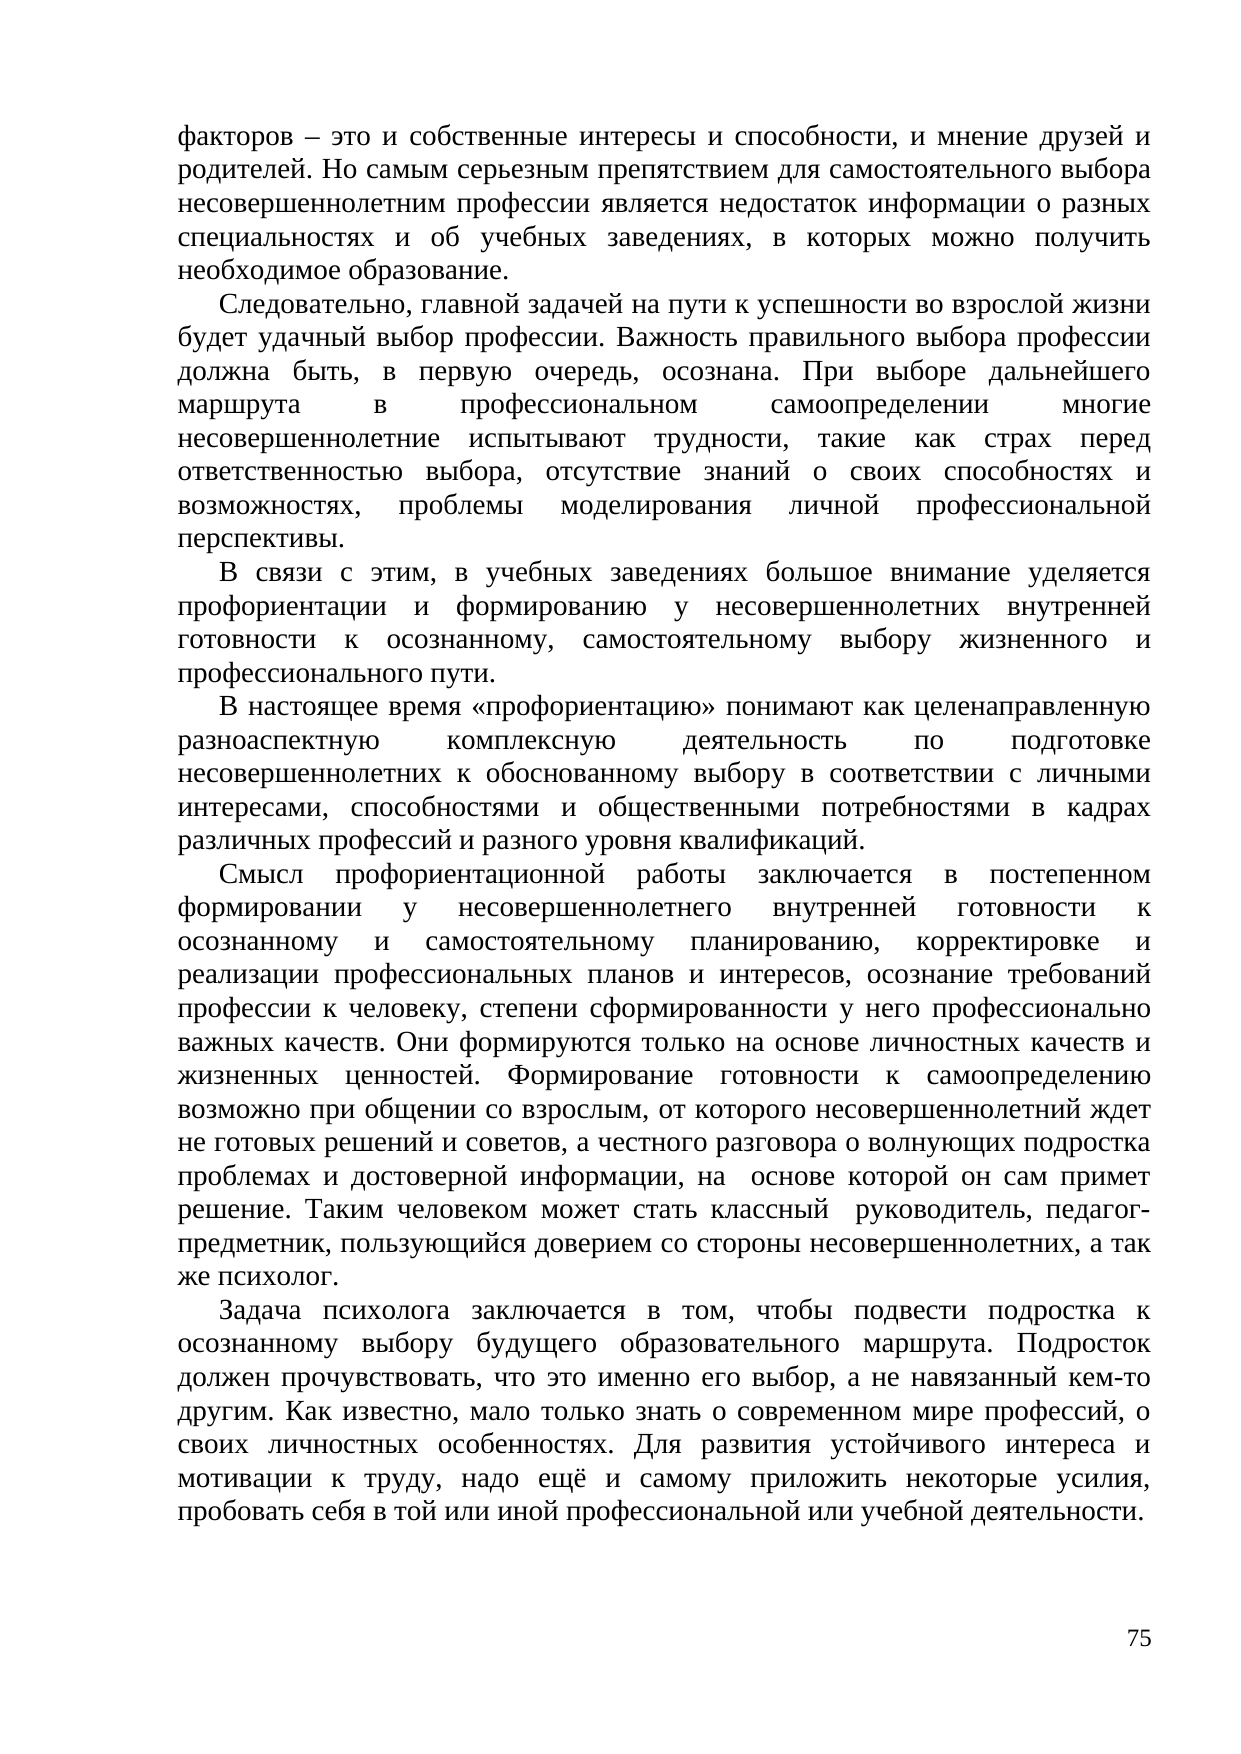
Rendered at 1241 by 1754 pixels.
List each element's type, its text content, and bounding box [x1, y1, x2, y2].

text Смысл профориентационной работы заключается в постепенном формировании у несовершеннолетнего внутренней готовности к осознанному и самостоятельному планированию, корректировке и реализации профессиональных планов и интересов, осознание требований профессии к человеку, степени сформированности у него профессионально важных качеств. Они формируются только на основе личностных качеств и жизненных ценностей. Формирование готовности к самоопределению возможно при общении со взрослым, от которого несовершеннолетний ждет не готовых решений и советов, а честного разговора о волнующих подростка проблемах и достоверной информации, на основе которой он сам примет решение. Таким человеком может стать классный руководитель, педагог-предметник, пользующийся доверием со стороны несовершеннолетних, а так же психолог. [177, 856, 1152, 1292]
text В настоящее время «профориентацию» понимают как целенаправленную разноаспектную комплексную деятельность по подготовке несовершеннолетних к обоснованному выбору в соответствии с личными интересами, способностями и общественными потребностями в кадрах различных профессий и разного уровня квалификаций. [177, 688, 1152, 856]
text В связи с этим, в учебных заведениях большое внимание уделяется профориентации и формированию у несовершеннолетних внутренней готовности к осознанному, самостоятельному выбору жизненного и профессионального пути. [177, 554, 1152, 688]
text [177, 118, 1152, 286]
text Следовательно, главной задачей на пути к успешности во взрослой жизни будет удачный выбор профессии. Важность правильного выбора профессии должна быть, в первую очередь, осознана. При выборе дальнейшего маршрута в профессиональном самоопределении многие несовершеннолетние испытывают трудности, такие как страх перед ответственностью выбора, отсутствие знаний о своих способностях и возможностях, проблемы моделирования личной профессиональной перспективы. [177, 286, 1152, 554]
text Задача психолога заключается в том, чтобы подвести подростка к осознанному выбору будущего образовательного маршрута. Подросток должен прочувствовать, что это именно его выбор, а не навязанный кем-то другим. Как известно, мало только знать о современном мире профессий, о своих личностных особенностях. Для развития устойчивого интереса и мотивации к труду, надо ещё и самому приложить некоторые усилия, пробовать себя в той или иной профессиональной или учебной деятельности. [177, 1292, 1152, 1527]
